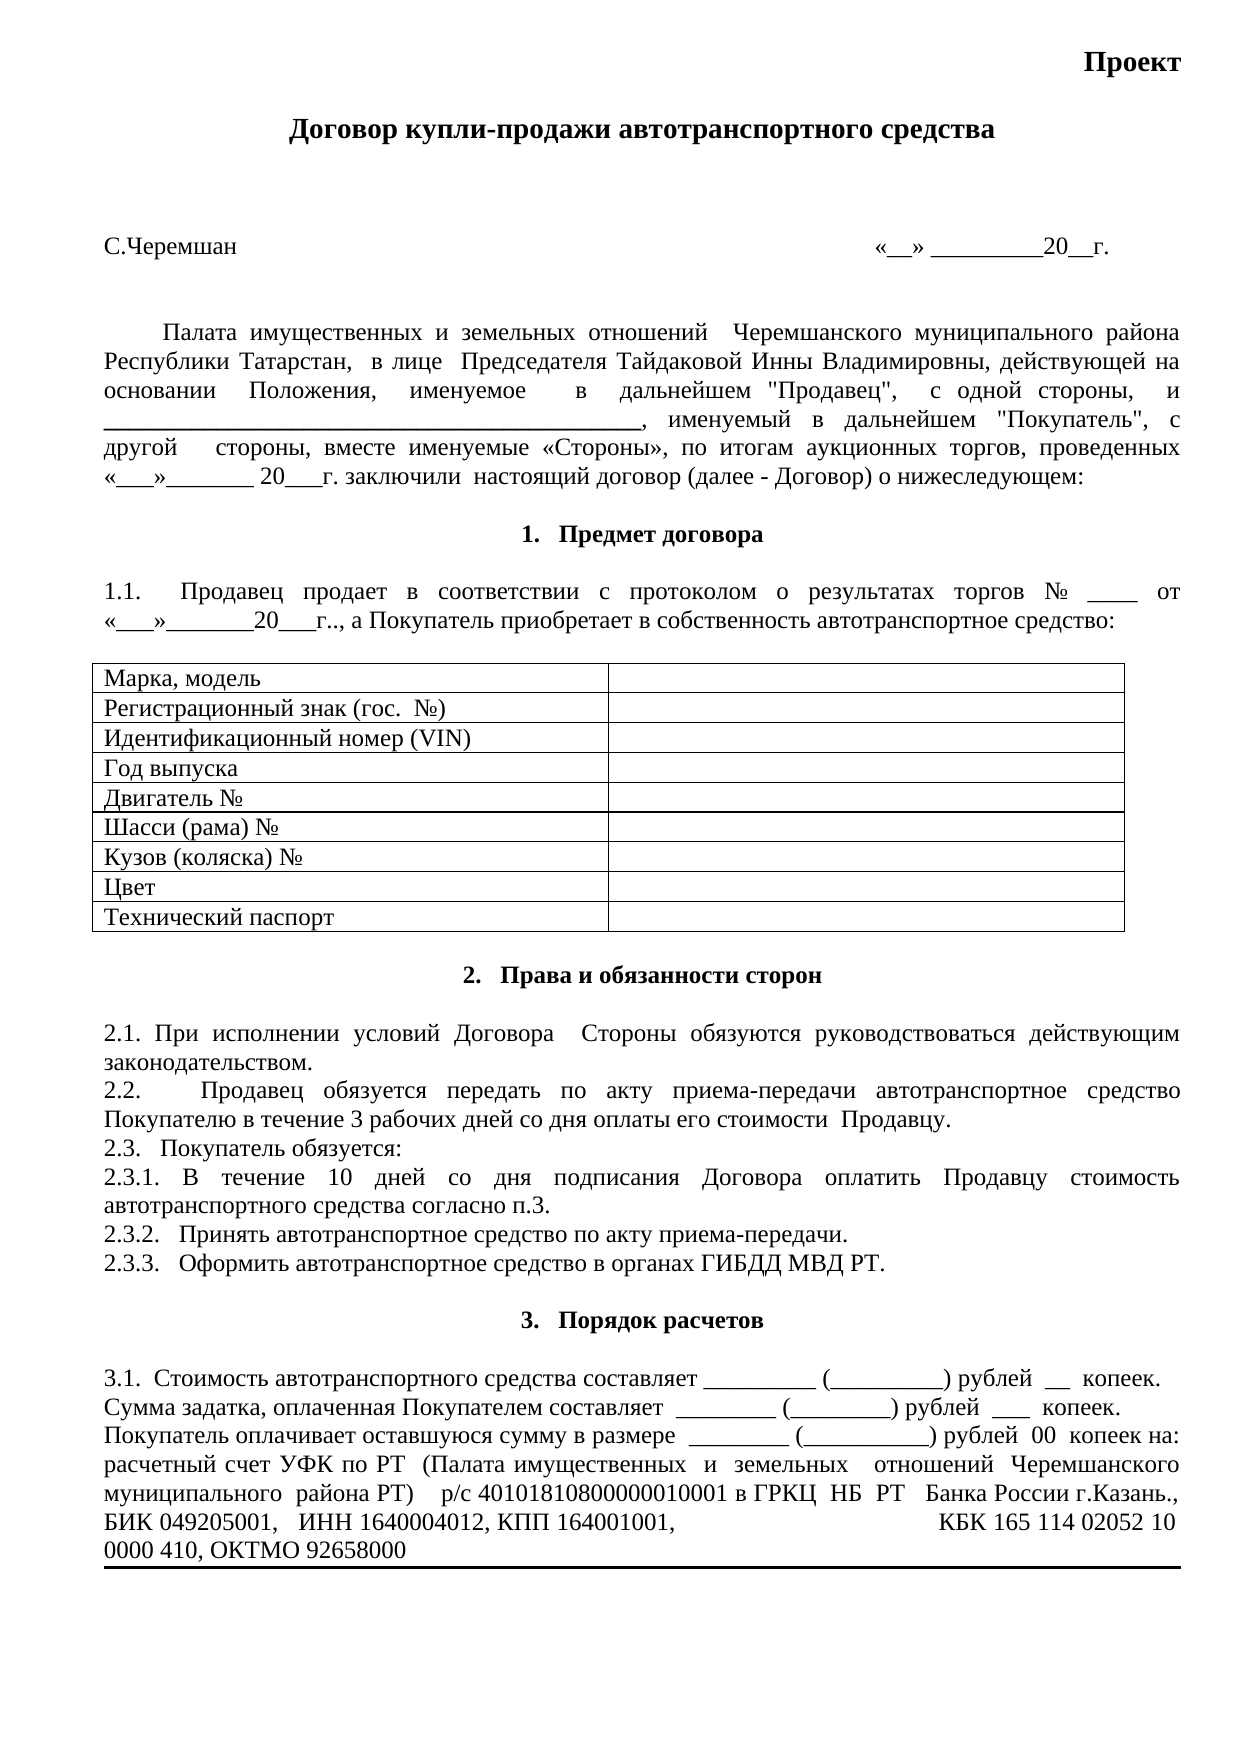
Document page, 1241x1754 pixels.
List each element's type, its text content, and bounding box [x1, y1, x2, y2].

text Договор купли-продажи автотранспортного средства [103, 111, 1181, 145]
table_cell [609, 872, 1124, 901]
list Предмет договора [103, 519, 1181, 547]
table_cell [609, 753, 1124, 782]
table_cell Двигатель № [93, 783, 608, 811]
table_cell Год выпуска [93, 753, 608, 782]
text С.Черемшан «__» _________20__г. [103, 231, 1181, 260]
text 2.2. Продавец обязуется передать по акту приема-передачи автотранспортное средство Покупателю в течение 3 рабочих дней со дня оплаты его стоимости Продавцу. [103, 1075, 1181, 1133]
table_cell Шасси (рама) № [93, 813, 608, 841]
table_header Марка, модель [93, 664, 608, 692]
text 1.1. Продавец продает в соответствии с протоколом о результатах торгов № ____ от «___»_______20___г.., а Покупатель приобретает в собственность автотранспортное средство: [103, 576, 1181, 634]
text Покупатель оплачивает оставшуюся сумму в размере ________ (__________) рублей 00 копеек на: расчетный счет УФК по РТ (Палата имущественных и земельных отношений Черемшанского муниципального района РТ) р/с 40101810800000010001 в ГРКЦ НБ РТ Банка России г.Казань., БИК 049205001, ИНН 1640004012, КПП 164001001, КБК 165 114 02052 10 0000 410, ОКТМО 92658000 [103, 1420, 1181, 1569]
table_header [609, 664, 1124, 692]
text 3.1. Стоимость автотранспортного средства составляет _________ (_________) рублей __ копеек. [103, 1363, 1181, 1392]
text 2.3.3. Оформить автотранспортное средство в органах ГИБДД МВД РТ. [103, 1248, 1181, 1277]
text 2.3.2. Принять автотранспортное средство по акту приема-передачи. [103, 1219, 1181, 1248]
table_cell Идентификационный номер (VIN) [93, 723, 608, 752]
text Проект [103, 44, 1181, 78]
list Права и обязанности сторон [103, 960, 1181, 989]
text 2.3.1. В течение 10 дней со дня подписания Договора оплатить Продавцу стоимость автотранспортного средства согласно п.3. [103, 1162, 1181, 1219]
table_cell Цвет [93, 872, 608, 901]
table_cell Технический паспорт [93, 902, 608, 931]
table_cell [609, 902, 1124, 931]
text 2.3. Покупатель обязуется: [103, 1133, 1181, 1162]
table_cell Кузов (коляска) № [93, 842, 608, 871]
table_cell [609, 783, 1124, 811]
text Палата имущественных и земельных отношений Черемшанского муниципального района Республики Татарстан, в лице Председателя Тайдаковой Инны Владимировны, действующей на основании Положения, именуемое в дальнейшем "Продавец", с одной стороны, и ___________________________________________, именуемый в дальнейшем "Покупатель", с другой стороны, вместе именуемые «Стороны», по итогам аукционных торгов, проведенных «___»_______ 20___г. заключили настоящий договор (далее - Договор) о нижеследующем: [103, 317, 1181, 490]
table_cell [609, 723, 1124, 752]
text Сумма задатка, оплаченная Покупателем составляет ________ (________) рублей ___ копеек. [103, 1392, 1181, 1420]
table_cell [609, 813, 1124, 841]
text 2.1. При исполнении условий Договора Стороны обязуются руководствоваться действующим законодательством. [103, 1018, 1181, 1075]
table_cell Регистрационный знак (гос. №) [93, 693, 608, 722]
list Порядок расчетов [103, 1305, 1181, 1334]
table_cell [609, 693, 1124, 722]
table_cell [609, 842, 1124, 871]
